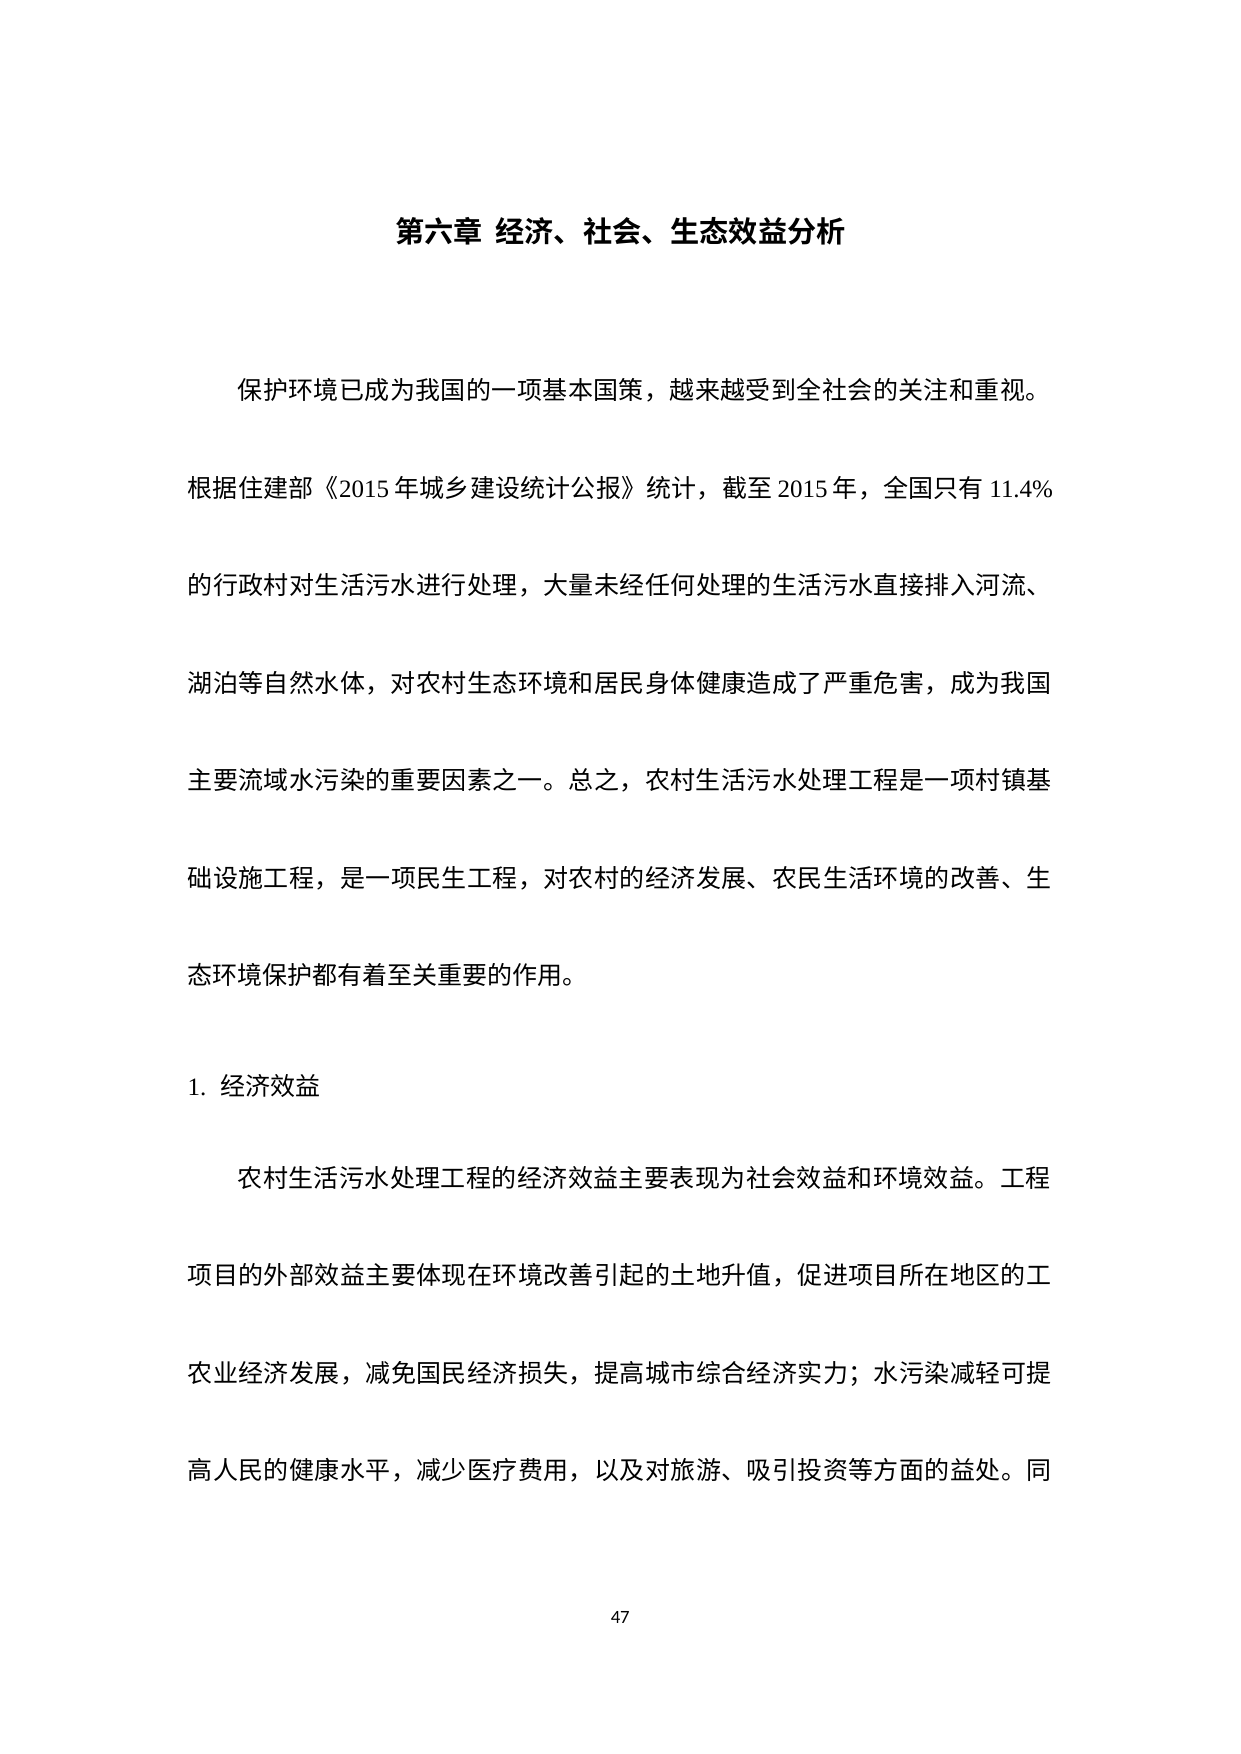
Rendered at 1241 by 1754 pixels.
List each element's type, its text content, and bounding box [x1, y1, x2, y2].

text 保护环境已成为我国的一项基本国策，越来越受到全社会的关注和重视。根据住建部《2015年城乡建设统计公报》统计，截至2015年，全国只有11.4%的行政村对生活污水进行处理，大量未经任何处理的生活污水直接排入河流、湖泊等自然水体，对农村生态环境和居民身体健康造成了严重危害，成为我国主要流域水污染的重要因素之一。总之，农村生活污水处理工程是一项村镇基础设施工程，是一项民生工程，对农村的经济发展、农民生活环境的改善、生态环境保护都有着至关重要的作用。 [187, 356, 1053, 1006]
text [187, 1144, 1053, 1501]
subtitle 经济效益 [187, 1052, 1053, 1117]
subtitle 第六章 经济、社会、生态效益分析 [187, 197, 1053, 262]
